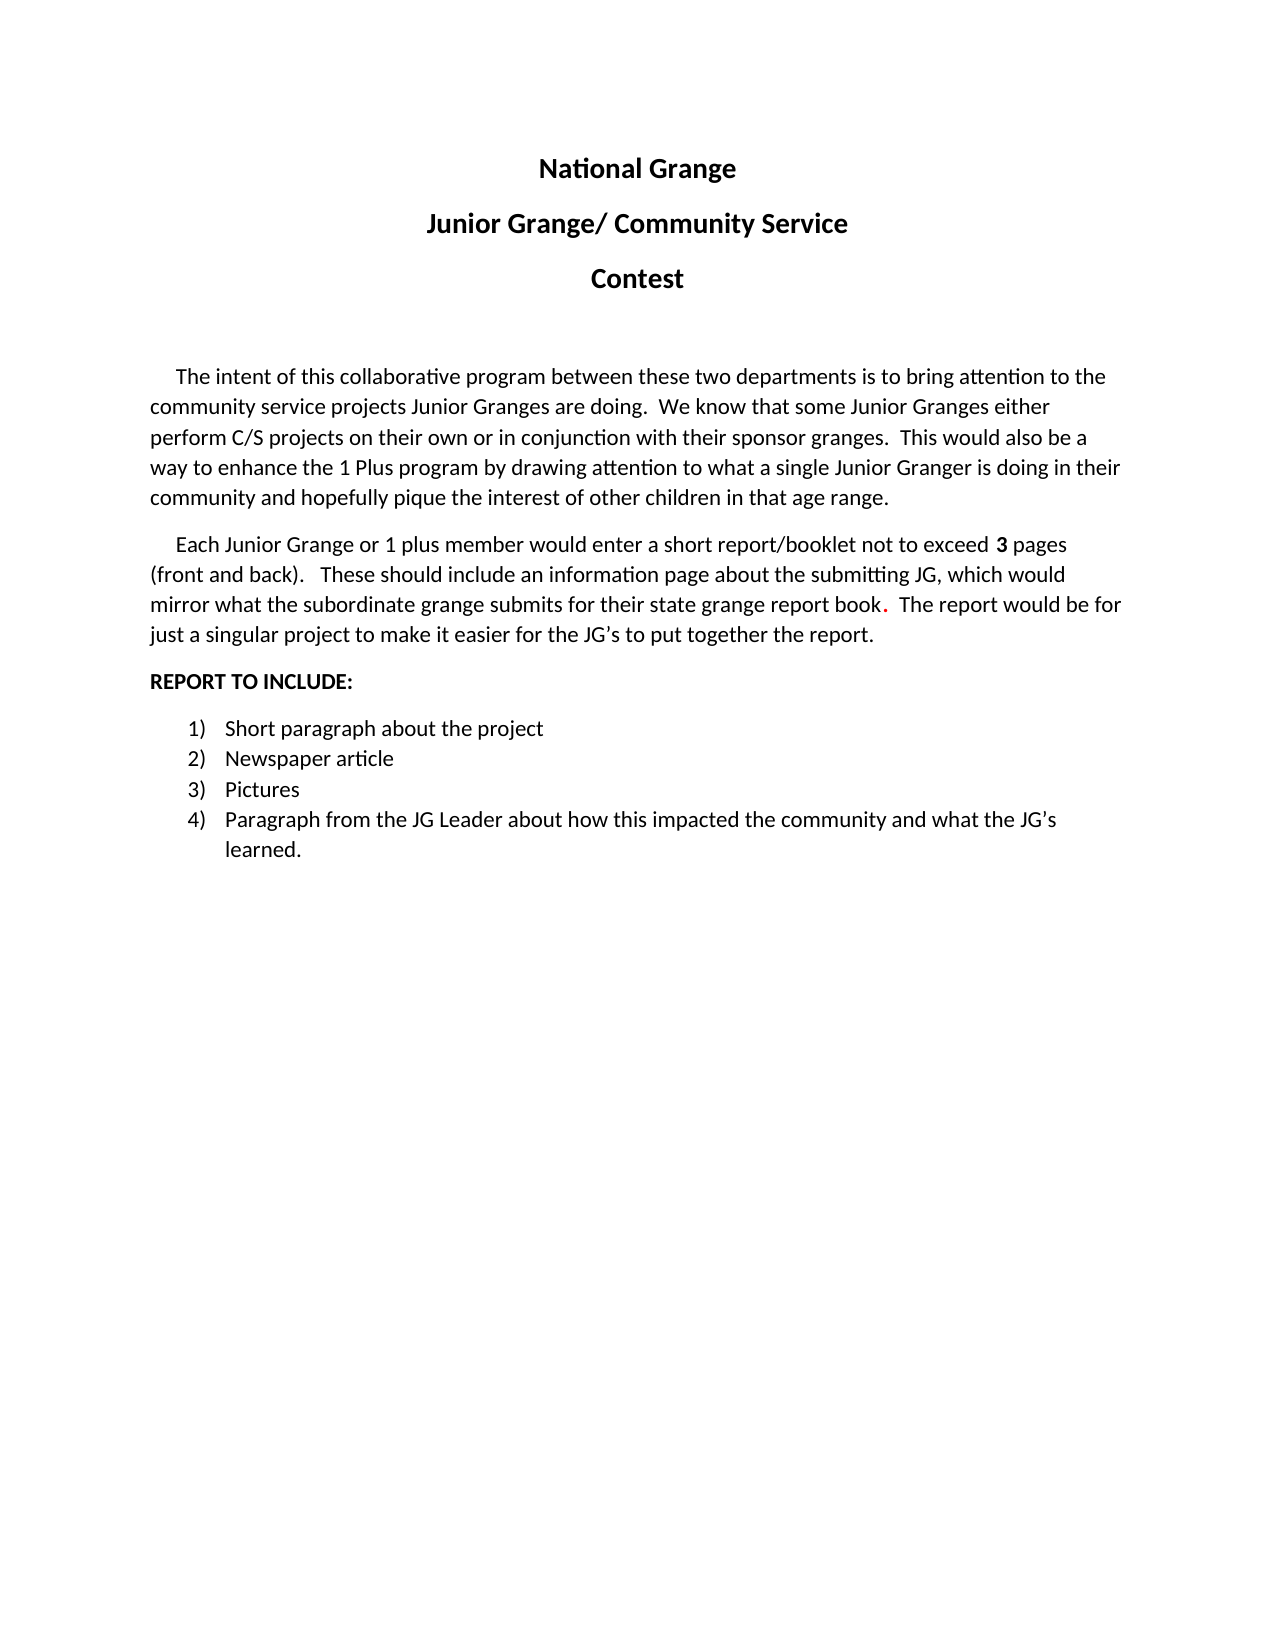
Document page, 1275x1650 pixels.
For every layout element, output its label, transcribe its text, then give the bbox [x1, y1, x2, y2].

text Junior Grange/ Community Service [150, 205, 1125, 241]
list Newspaper article [187, 744, 1125, 772]
text Contest [150, 260, 1125, 296]
list Short paragraph about the project [187, 714, 1125, 742]
list Pictures [187, 775, 1125, 803]
text REPORT TO INCLUDE: [150, 667, 1125, 695]
text The intent of this collaborative program between these two departments is to bring attention to the community service projects Junior Granges are doing. We know that some Junior Granges either perform C/S projects on their own or in conjunction with their sponsor granges. This would also be a way to enhance the 1 Plus program by drawing attention to what a single Junior Granger is doing in their community and hopefully pique the interest of other children in that age range. [150, 362, 1125, 511]
text National Grange [150, 150, 1125, 186]
list Paragraph from the JG Leader about how this impacted the community and what the JG’s learned. [187, 805, 1125, 863]
text Each Junior Grange or 1 plus member would enter a short report/booklet not to exceed 3 pages (front and back). These should include an information page about the submitting JG, which would mirror what the subordinate grange submits for their state grange report book. The report would be for just a singular project to make it easier for the JG’s to put together the report. [150, 530, 1125, 648]
